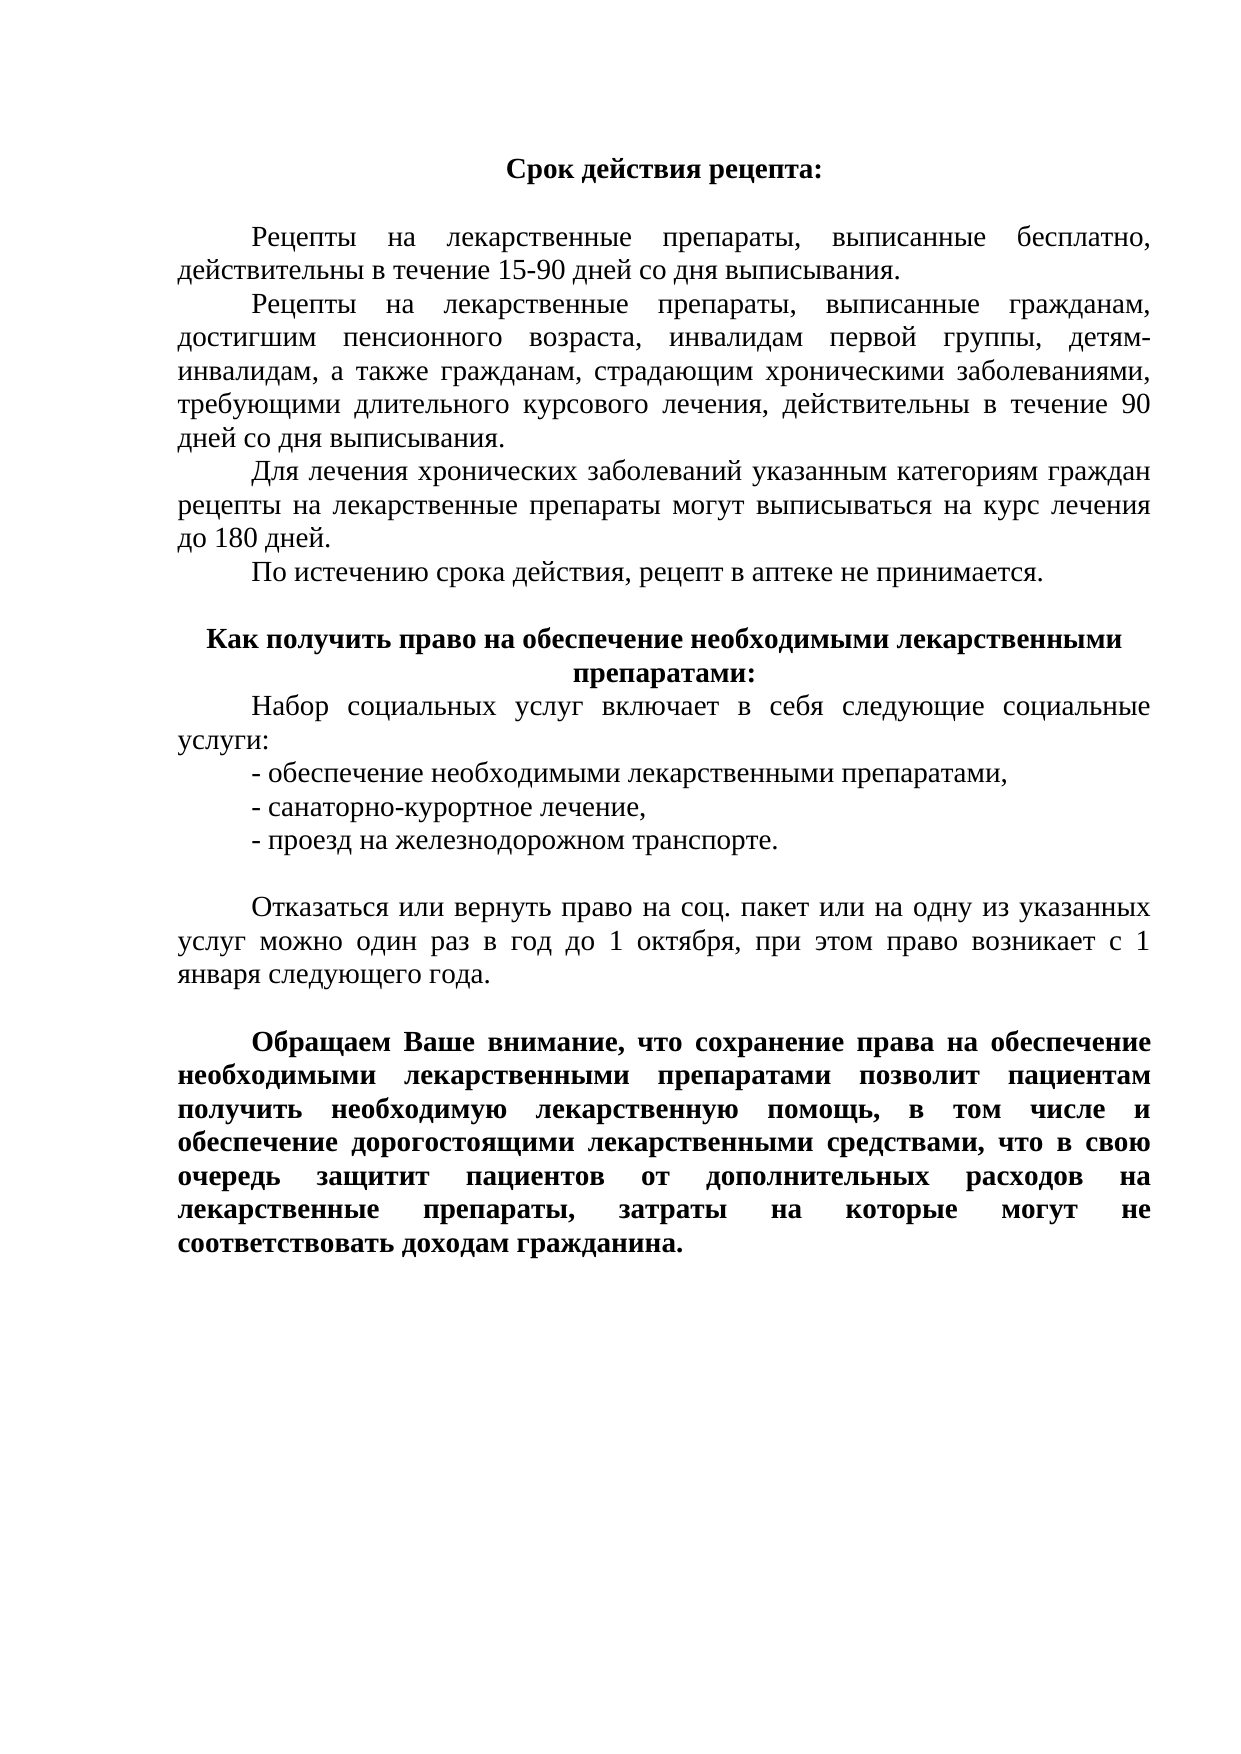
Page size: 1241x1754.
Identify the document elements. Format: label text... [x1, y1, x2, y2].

text - обеспечение необходимыми лекарственными препаратами, [177, 755, 1152, 789]
text Как получить право на обеспечение необходимыми лекарственными препаратами: [177, 621, 1152, 688]
text Рецепты на лекарственные препараты, выписанные гражданам, достигшим пенсионного возраста, инвалидам первой группы, детям-инвалидам, а также гражданам, страдающим хроническими заболеваниями, требующими длительного курсового лечения, действительны в течение 90 дней со дня выписывания. [177, 286, 1152, 453]
text По истечению срока действия, рецепт в аптеке не принимается. [177, 554, 1152, 588]
text Рецепты на лекарственные препараты, выписанные бесплатно, действительны в течение 15-90 дней со дня выписывания. [177, 219, 1152, 286]
text - проезд на железнодорожном транспорте. [177, 822, 1152, 856]
text Для лечения хронических заболеваний указанным категориям граждан рецепты на лекарственные препараты могут выписываться на курс лечения до 180 дней. [177, 453, 1152, 554]
text Отказаться или вернуть право на соц. пакет или на одну из указанных услуг можно один раз в год до 1 октября, при этом право возникает с 1 января следующего года. [177, 889, 1152, 990]
text Обращаем Ваше внимание, что сохранение права на обеспечение необходимыми лекарственными препаратами позволит пациентам получить необходимую лекарственную помощь, в том числе и обеспечение дорогостоящими лекарственными средствами, что в свою очередь защитит пациентов от дополнительных расходов на лекарственные препараты, затраты на которые могут не соответствовать доходам гражданина. [177, 1024, 1152, 1258]
text Срок действия рецепта: [177, 152, 1152, 185]
text - санаторно-курортное лечение, [177, 789, 1152, 822]
text Набор социальных услуг включает в себя следующие социальные услуги: [177, 688, 1152, 755]
